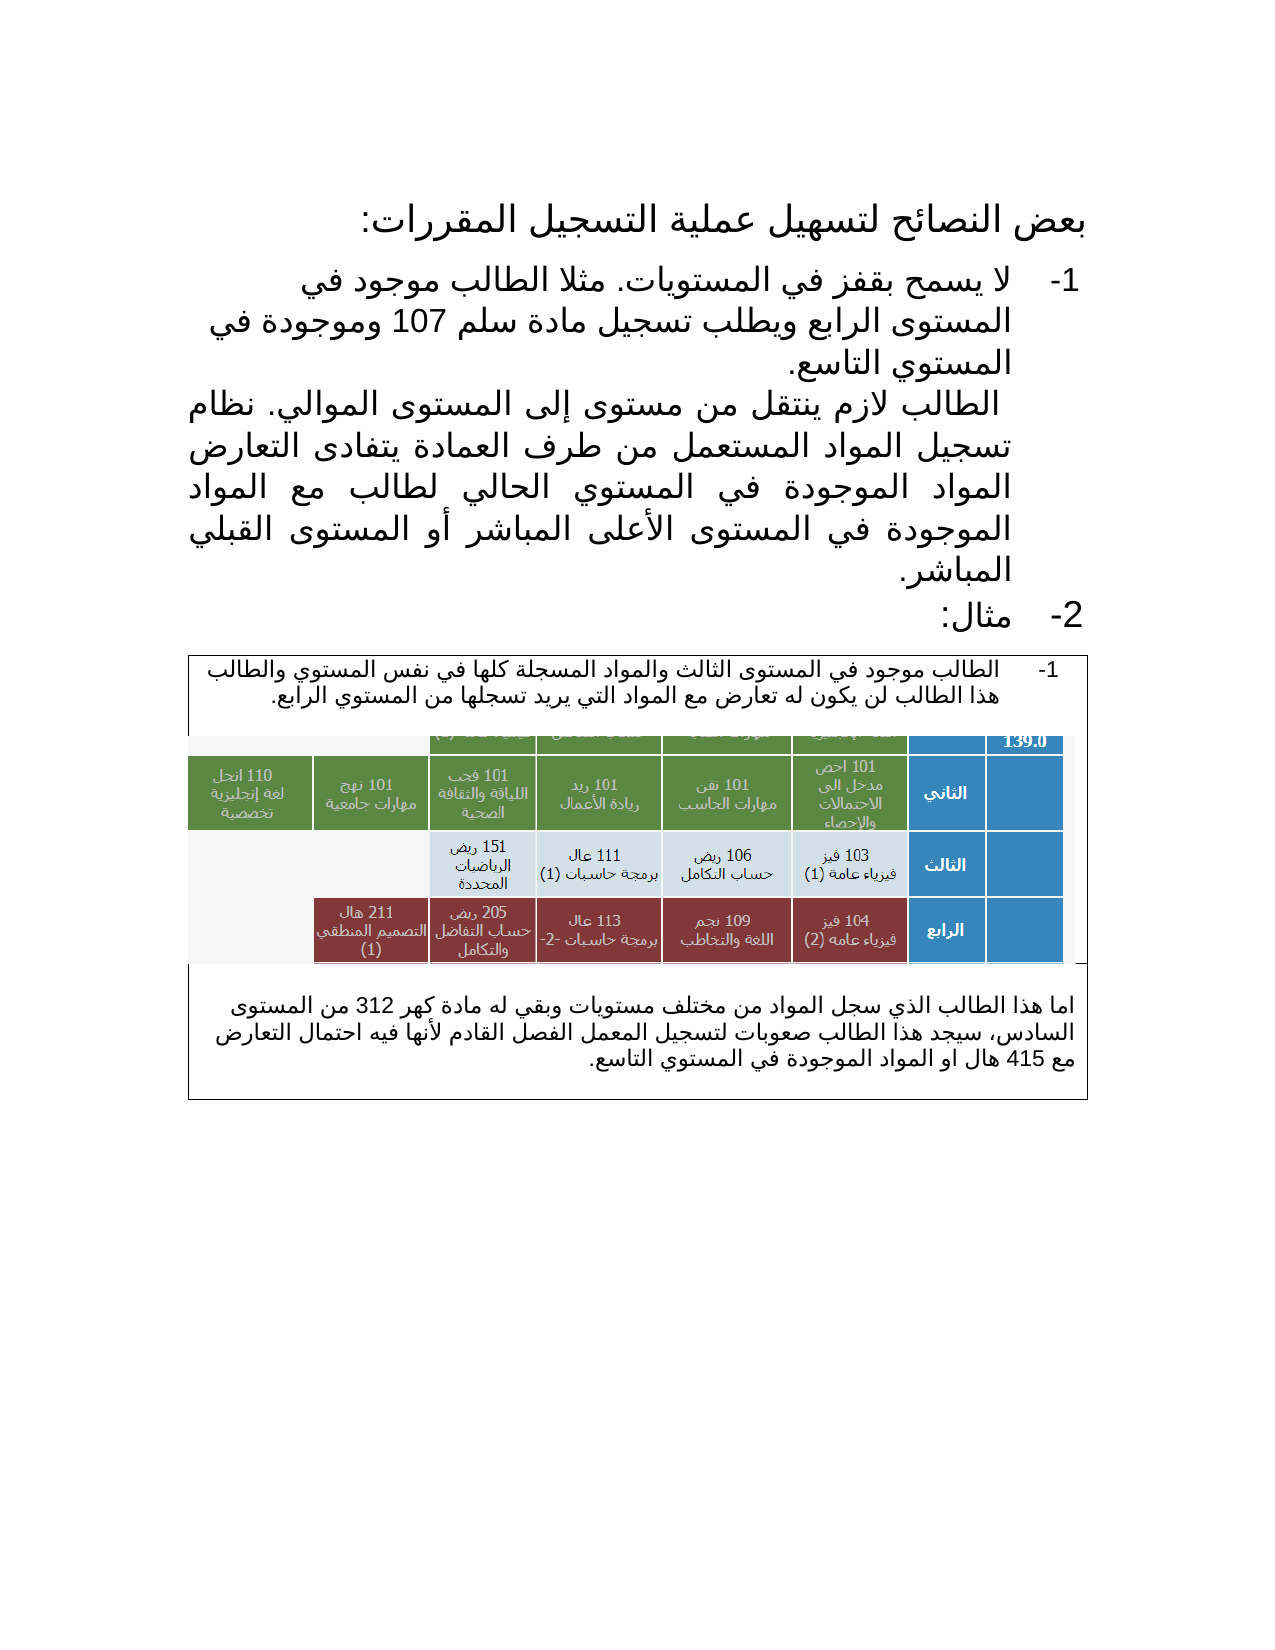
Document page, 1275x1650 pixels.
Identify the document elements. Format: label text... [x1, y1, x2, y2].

text بعض النصائح لتسهيل عملية التسجيل المقررات: [187, 197, 1087, 240]
table_header الطالب موجود في المستوى الثالث والمواد المسجلة كلها في نفس المستوي والطالب هذا الطالب لن يكون له تعارض مع المواد التي يريد تسجلها من المستوي الرابع. [189, 656, 1087, 963]
list الطالب لازم ينتقل من مستوى إلى المستوى الموالي. نظام تسجيل المواد المستعمل من طرف العمادة يتفادى التعارض المواد الموجودة في المستوي الحالي لطالب مع المواد الموجودة في المستوى الأعلى المباشر أو المستوى القبلي المباشر. [187, 384, 1012, 589]
list لا يسمح بقفز في المستويات. مثلا الطالب موجود في المستوى الرابع ويطلب تسجيل مادة سلم 107 وموجودة في المستوي التاسع. [187, 260, 1050, 381]
table_cell اما هذا الطالب الذي سجل المواد من مختلف مستويات وبقي له مادة كهر 312 من المستوى السادس، سيجد هذا الطالب صعوبات لتسجيل المعمل الفصل القادم لأنها فيه احتمال التعارض مع 415 هال او المواد الموجودة في المستوي التاسع. [189, 964, 1087, 1099]
list مثال: [187, 592, 1050, 635]
picture [188, 736, 1076, 964]
